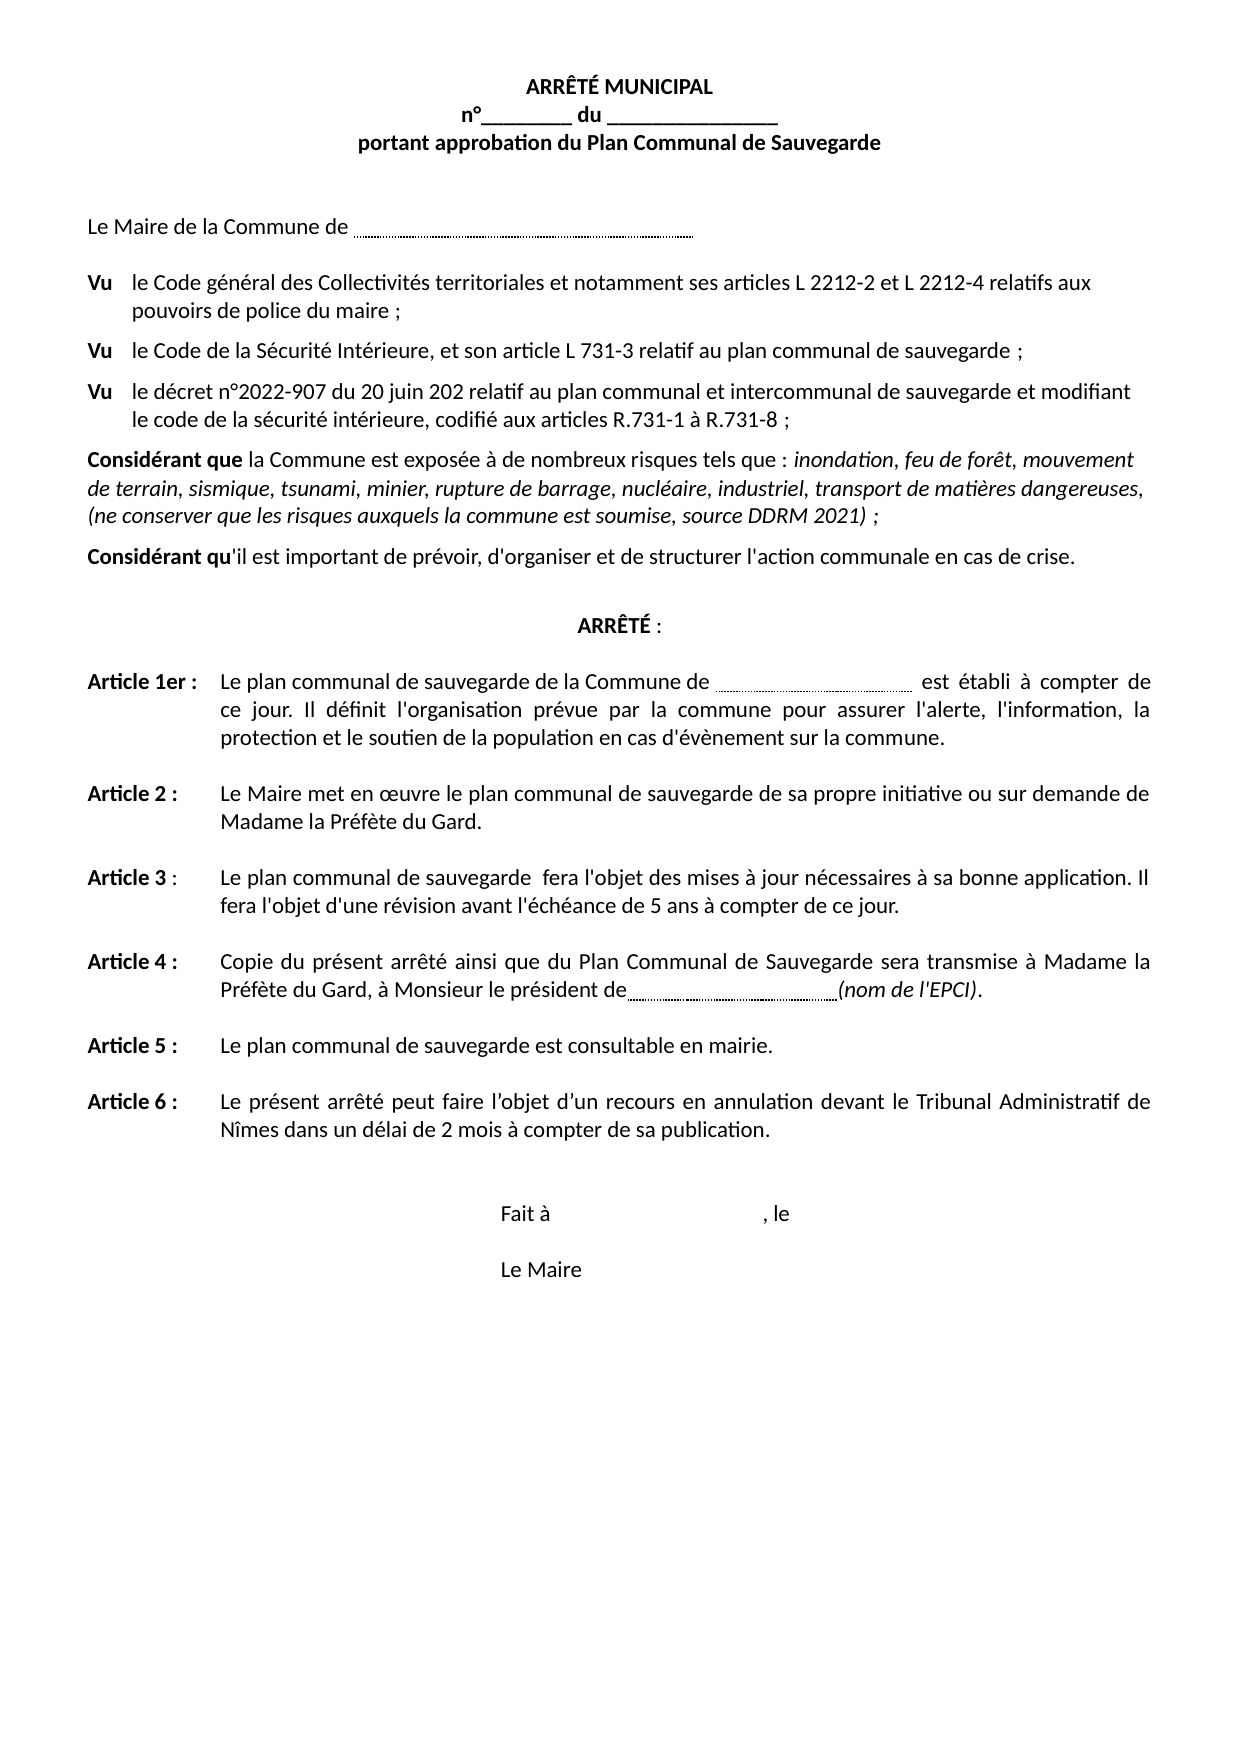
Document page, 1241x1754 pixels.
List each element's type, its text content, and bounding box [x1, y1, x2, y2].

text Considérant que la Commune est exposée à de nombreux risques tels que : inondation, feu de forêt, mouvement de terrain, sismique, tsunami, minier, rupture de barrage, nucléaire, industriel, transport de matières dangereuses, (ne conserver que les risques auxquels la commune est soumise, source DDRM 2021) ; [87, 446, 1152, 530]
text Vu le Code général des Collectivités territoriales et notamment ses articles L 2212-2 et L 2212-4 relatifs aux pouvoirs de police du maire ; [87, 268, 1152, 324]
text Article 5 : Le plan communal de sauvegarde est consultable en mairie. [87, 1031, 1152, 1059]
text Article 1er : Le plan communal de sauvegarde de la Commune de est établi à compter de ce jour. Il définit l'organisation prévue par la commune pour assurer l'alerte, l'information, la protection et le soutien de la population en cas d'évènement sur la commune. [87, 667, 1152, 751]
text portant approbation du Plan Communal de Sauvegarde [87, 128, 1152, 156]
text Fait à , le [501, 1199, 1152, 1227]
text Le Maire [501, 1255, 1152, 1283]
text Article 2 : Le Maire met en œuvre le plan communal de sauvegarde de sa propre initiative ou sur demande de Madame la Préfète du Gard. [87, 779, 1152, 835]
text n°________ du _______________ [87, 100, 1152, 128]
text Vu le décret n°2022-907 du 20 juin 202 relatif au plan communal et intercommunal de sauvegarde et modifiant le code de la sécurité intérieure, codifié aux articles R.731-1 à R.731-8 ; [87, 377, 1152, 433]
text Article 4 : Copie du présent arrêté ainsi que du Plan Communal de Sauvegarde sera transmise à Madame la Préfète du Gard, à Monsieur le président de (nom de l'EPCI). [87, 947, 1152, 1003]
text Considérant qu'il est important de prévoir, d'organiser et de structurer l'action communale en cas de crise. [87, 542, 1152, 570]
text Le Maire de la Commune de [87, 212, 1152, 240]
text ARRÊTÉ : [87, 611, 1152, 639]
text Article 6 : Le présent arrêté peut faire l’objet d’un recours en annulation devant le Tribunal Administratif de Nîmes dans un délai de 2 mois à compter de sa publication. [87, 1087, 1152, 1143]
text Article 3 : Le plan communal de sauvegarde fera l'objet des mises à jour nécessaires à sa bonne application. Il fera l'objet d'une révision avant l'échéance de 5 ans à compter de ce jour. [87, 863, 1152, 919]
text Vu le Code de la Sécurité Intérieure, et son article L 731-3 relatif au plan communal de sauvegarde ; [87, 337, 1152, 364]
text ARRÊTÉ MUNICIPAL [87, 72, 1152, 100]
